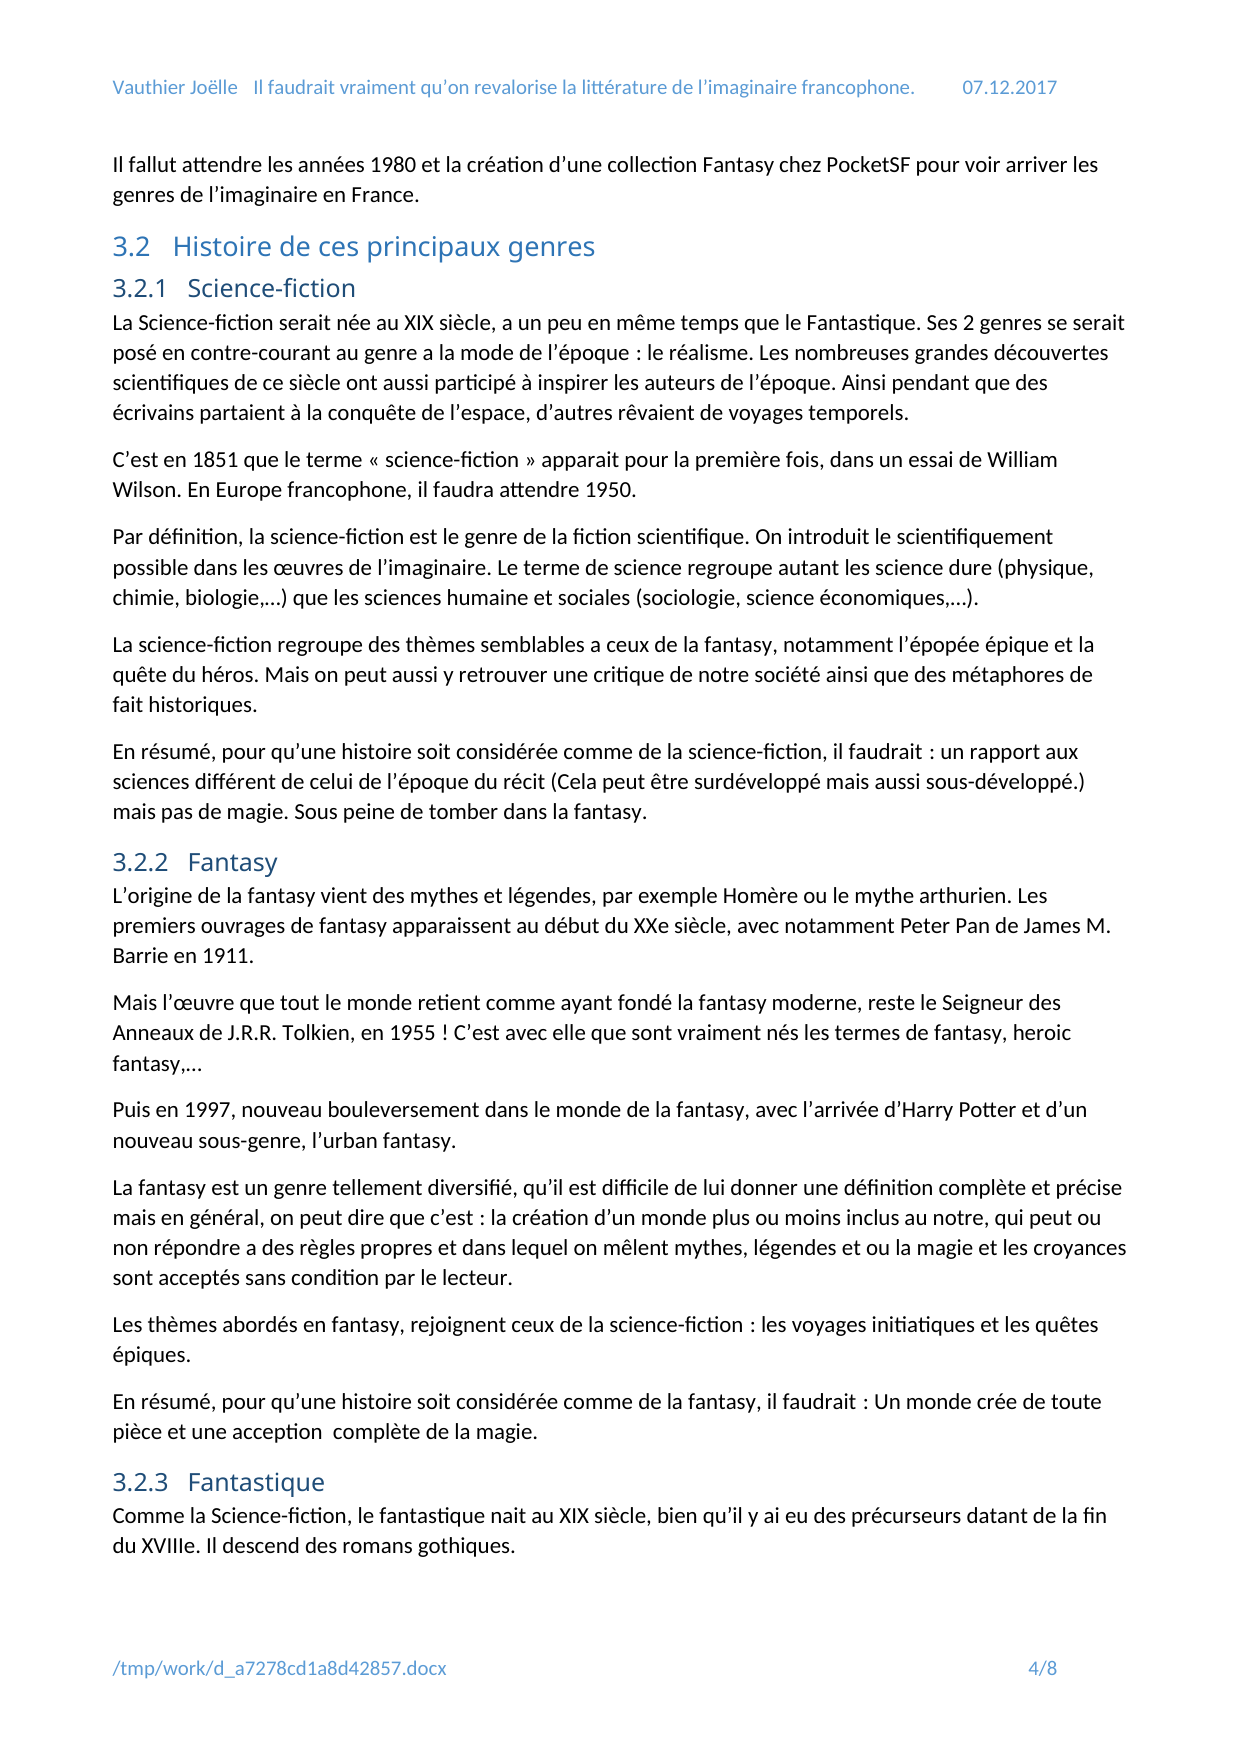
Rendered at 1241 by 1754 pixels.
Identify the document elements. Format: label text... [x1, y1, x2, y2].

text Puis en 1997, nouveau bouleversement dans le monde de la fantasy, avec l’arrivée d’Harry Potter et d’un nouveau sous-genre, l’urban fantasy. [112, 1096, 1128, 1154]
text L’origine de la fantasy vient des mythes et légendes, par exemple Homère ou le mythe arthurien. Les premiers ouvrages de fantasy apparaissent au début du XXe siècle, avec notamment Peter Pan de James M. Barrie en 1911. [112, 881, 1128, 969]
subtitle Histoire de ces principaux genres [112, 227, 1128, 264]
text Les thèmes abordés en fantasy, rejoignent ceux de la science-fiction : les voyages initiatiques et les quêtes épiques. [112, 1310, 1128, 1368]
text La fantasy est un genre tellement diversifié, qu’il est difficile de lui donner une définition complète et précise mais en général, on peut dire que c’est : la création d’un monde plus ou moins inclus au notre, qui peut ou non répondre a des règles propres et dans lequel on mêlent mythes, légendes et ou la magie et les croyances sont acceptés sans condition par le lecteur. [112, 1173, 1128, 1291]
text C’est en 1851 que le terme « science-fiction » apparait pour la première fois, dans un essai de William Wilson. En Europe francophone, il faudra attendre 1950. [112, 445, 1128, 503]
text La Science-fiction serait née au XIX siècle, a un peu en même temps que le Fantastique. Ses 2 genres se serait posé en contre-courant au genre a la mode de l’époque : le réalisme. Les nombreuses grandes découvertes scientifiques de ce siècle ont aussi participé à inspirer les auteurs de l’époque. Ainsi pendant que des écrivains partaient à la conquête de l’espace, d’autres rêvaient de voyages temporels. [112, 308, 1128, 426]
text Comme la Science-fiction, le fantastique nait au XIX siècle, bien qu’il y ai eu des précurseurs datant de la fin du XVIIIe. Il descend des romans gothiques. [112, 1501, 1128, 1559]
text En résumé, pour qu’une histoire soit considérée comme de la fantasy, il faudrait : Un monde crée de toute pièce et une acception complète de la magie. [112, 1387, 1128, 1446]
text Il fallut attendre les années 1980 et la création d’une collection Fantasy chez PocketSF pour voir arriver les genres de l’imaginaire en France. [112, 150, 1128, 208]
subtitle Fantasy [112, 844, 1128, 878]
subtitle Fantastique [112, 1464, 1128, 1498]
text En résumé, pour qu’une histoire soit considérée comme de la science-fiction, il faudrait : un rapport aux sciences différent de celui de l’époque du récit (Cela peut être surdéveloppé mais aussi sous-développé.) mais pas de magie. Sous peine de tomber dans la fantasy. [112, 737, 1128, 825]
subtitle Science-fiction [112, 271, 1128, 305]
text Mais l’œuvre que tout le monde retient comme ayant fondé la fantasy moderne, reste le Seigneur des Anneaux de J.R.R. Tolkien, en 1955 ! C’est avec elle que sont vraiment nés les termes de fantasy, heroic fantasy,… [112, 988, 1128, 1077]
text La science-fiction regroupe des thèmes semblables a ceux de la fantasy, notamment l’épopée épique et la quête du héros. Mais on peut aussi y retrouver une critique de notre société ainsi que des métaphores de fait historiques. [112, 630, 1128, 718]
text Par définition, la science-fiction est le genre de la fiction scientifique. On introduit le scientifiquement possible dans les œuvres de l’imaginaire. Le terme de science regroupe autant les science dure (physique, chimie, biologie,…) que les sciences humaine et sociales (sociologie, science économiques,…). [112, 522, 1128, 611]
